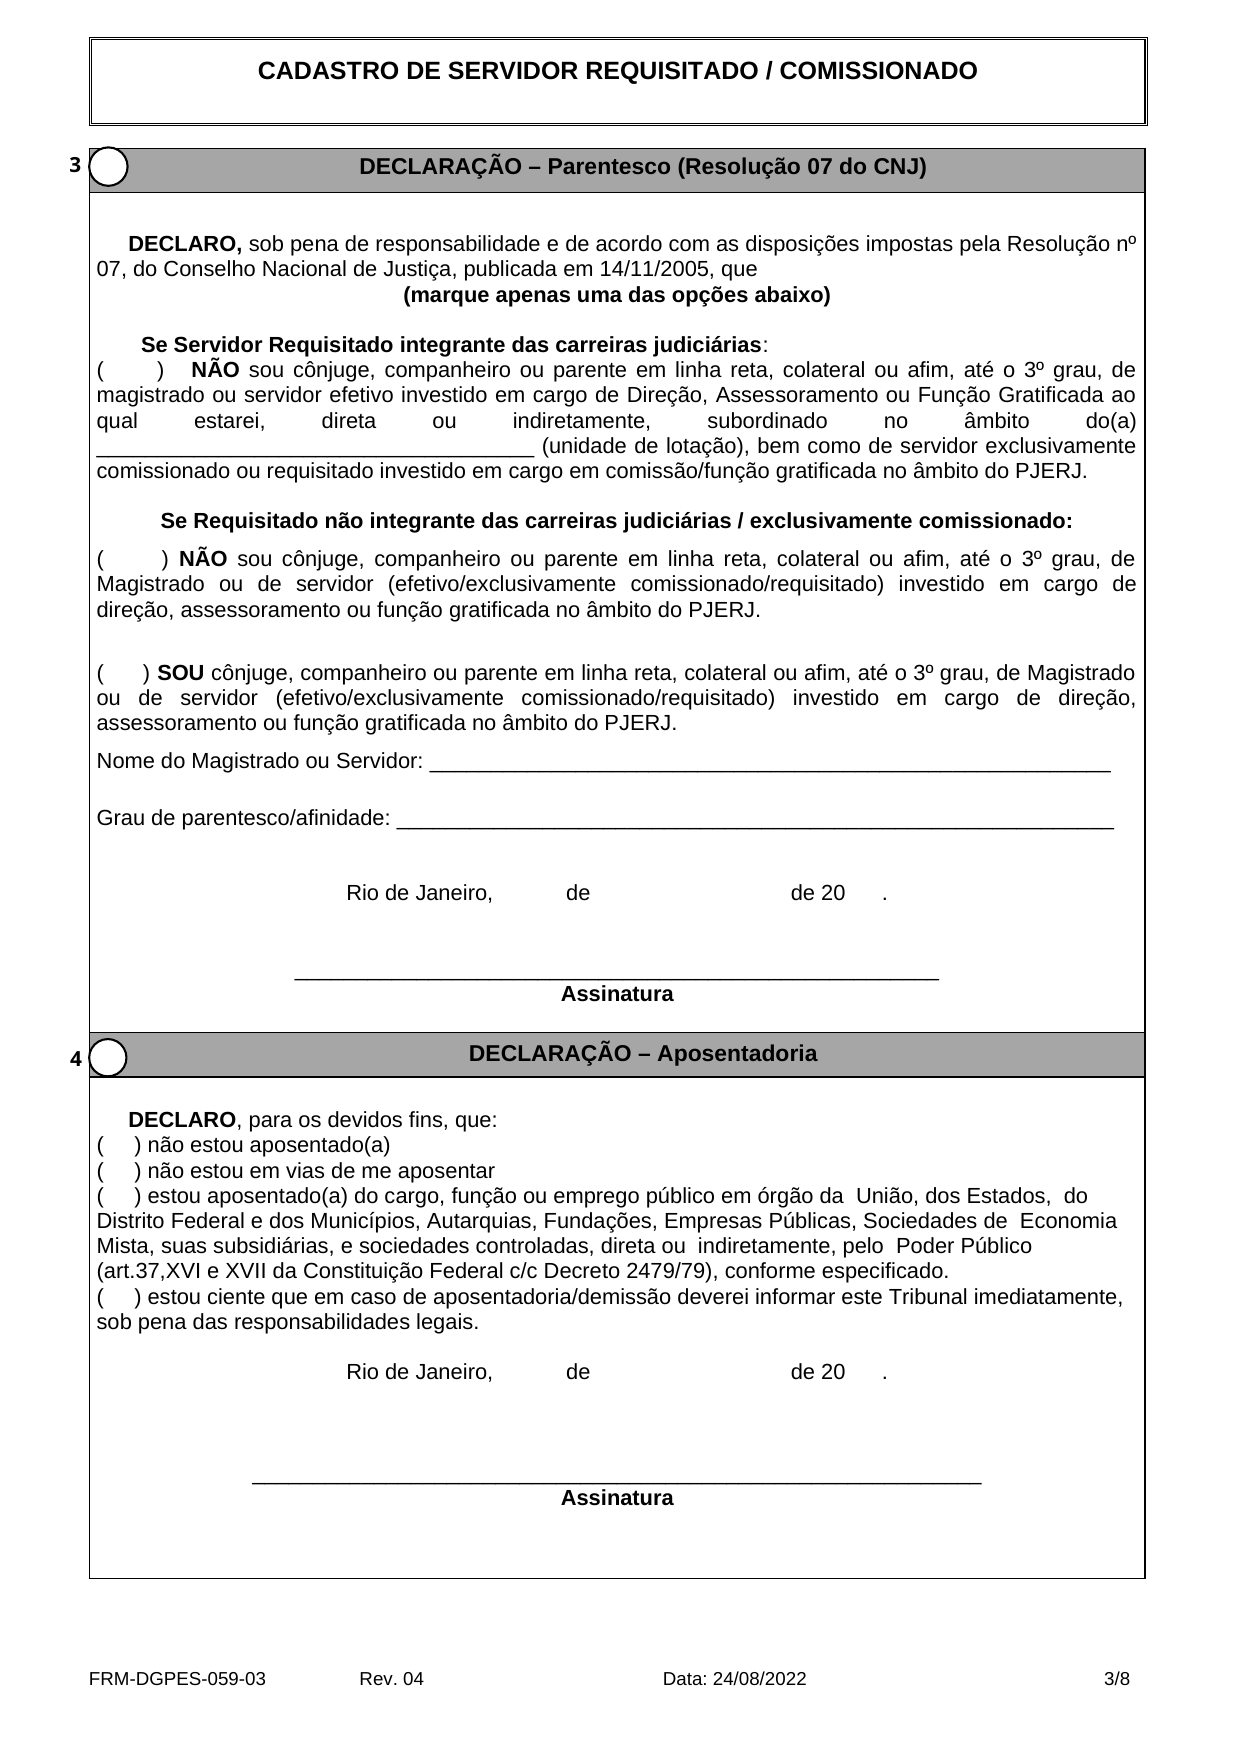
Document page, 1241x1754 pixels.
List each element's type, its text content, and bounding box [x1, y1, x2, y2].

table_cell DECLARAÇÃO – Aposentadoria [90, 1033, 1144, 1076]
table_cell DECLARO, para os devidos fins, que: ( ) não estou aposentado(a) ( ) não estou em vias de me aposentar ( ) estou aposentado(a) do cargo, função ou emprego público em órgão da União, dos Estados, do Distrito Federal e dos Municípios, Autarquias, Fundações, Empresas Públicas, Sociedades de Economia Mista, suas subsidiárias, e sociedades controladas, direta ou indiretamente, pelo Poder Público (art.37,XVI e XVII da Constituição Federal c/c Decreto 2479/79), conforme especificado. ( ) estou ciente que em caso de aposentadoria/demissão deverei informar este Tribunal imediatamente, sob pena das responsabilidades legais. Rio de Janeiro, de de 20 . ____________________________________________________________ Assinatura [90, 1078, 1144, 1578]
table_header DECLARAÇÃO – Parentesco (Resolução 07 do CNJ) [90, 149, 1144, 192]
table_cell DECLARO, sob pena de responsabilidade e de acordo com as disposições impostas pela Resolução nº 07, do Conselho Nacional de Justiça, publicada em 14/11/2005, que (marque apenas uma das opções abaixo) Se Servidor Requisitado integrante das carreiras judiciárias: ( ) NÃO sou cônjuge, companheiro ou parente em linha reta, colateral ou afim, até o 3º grau, de magistrado ou servidor efetivo investido em cargo de Direção, Assessoramento ou Função Gratificada ao qual estarei, direta ou indiretamente, subordinado no âmbito do(a) ____________________________________ (unidade de lotação), bem como de servidor exclusivamente comissionado ou requisitado investido em cargo em comissão/função gratificada no âmbito do PJERJ. Se Requisitado não integrante das carreiras judiciárias / exclusivamente comissionado: ( ) NÃO sou cônjuge, companheiro ou parente em linha reta, colateral ou afim, até o 3º grau, de Magistrado ou de servidor (efetivo/exclusivamente comissionado/requisitado) investido em cargo de direção, assessoramento ou função gratificada no âmbito do PJERJ. ( ) SOU cônjuge, companheiro ou parente em linha reta, colateral ou afim, até o 3º grau, de Magistrado ou de servidor (efetivo/exclusivamente comissionado/requisitado) investido em cargo de direção, assessoramento ou função gratificada no âmbito do PJERJ. Nome do Magistrado ou Servidor: ________________________________________________________ Grau de parentesco/afinidade: ___________________________________________________________ Rio de Janeiro, de de 20 . _____________________________________________________ Assinatura [90, 193, 1144, 1032]
